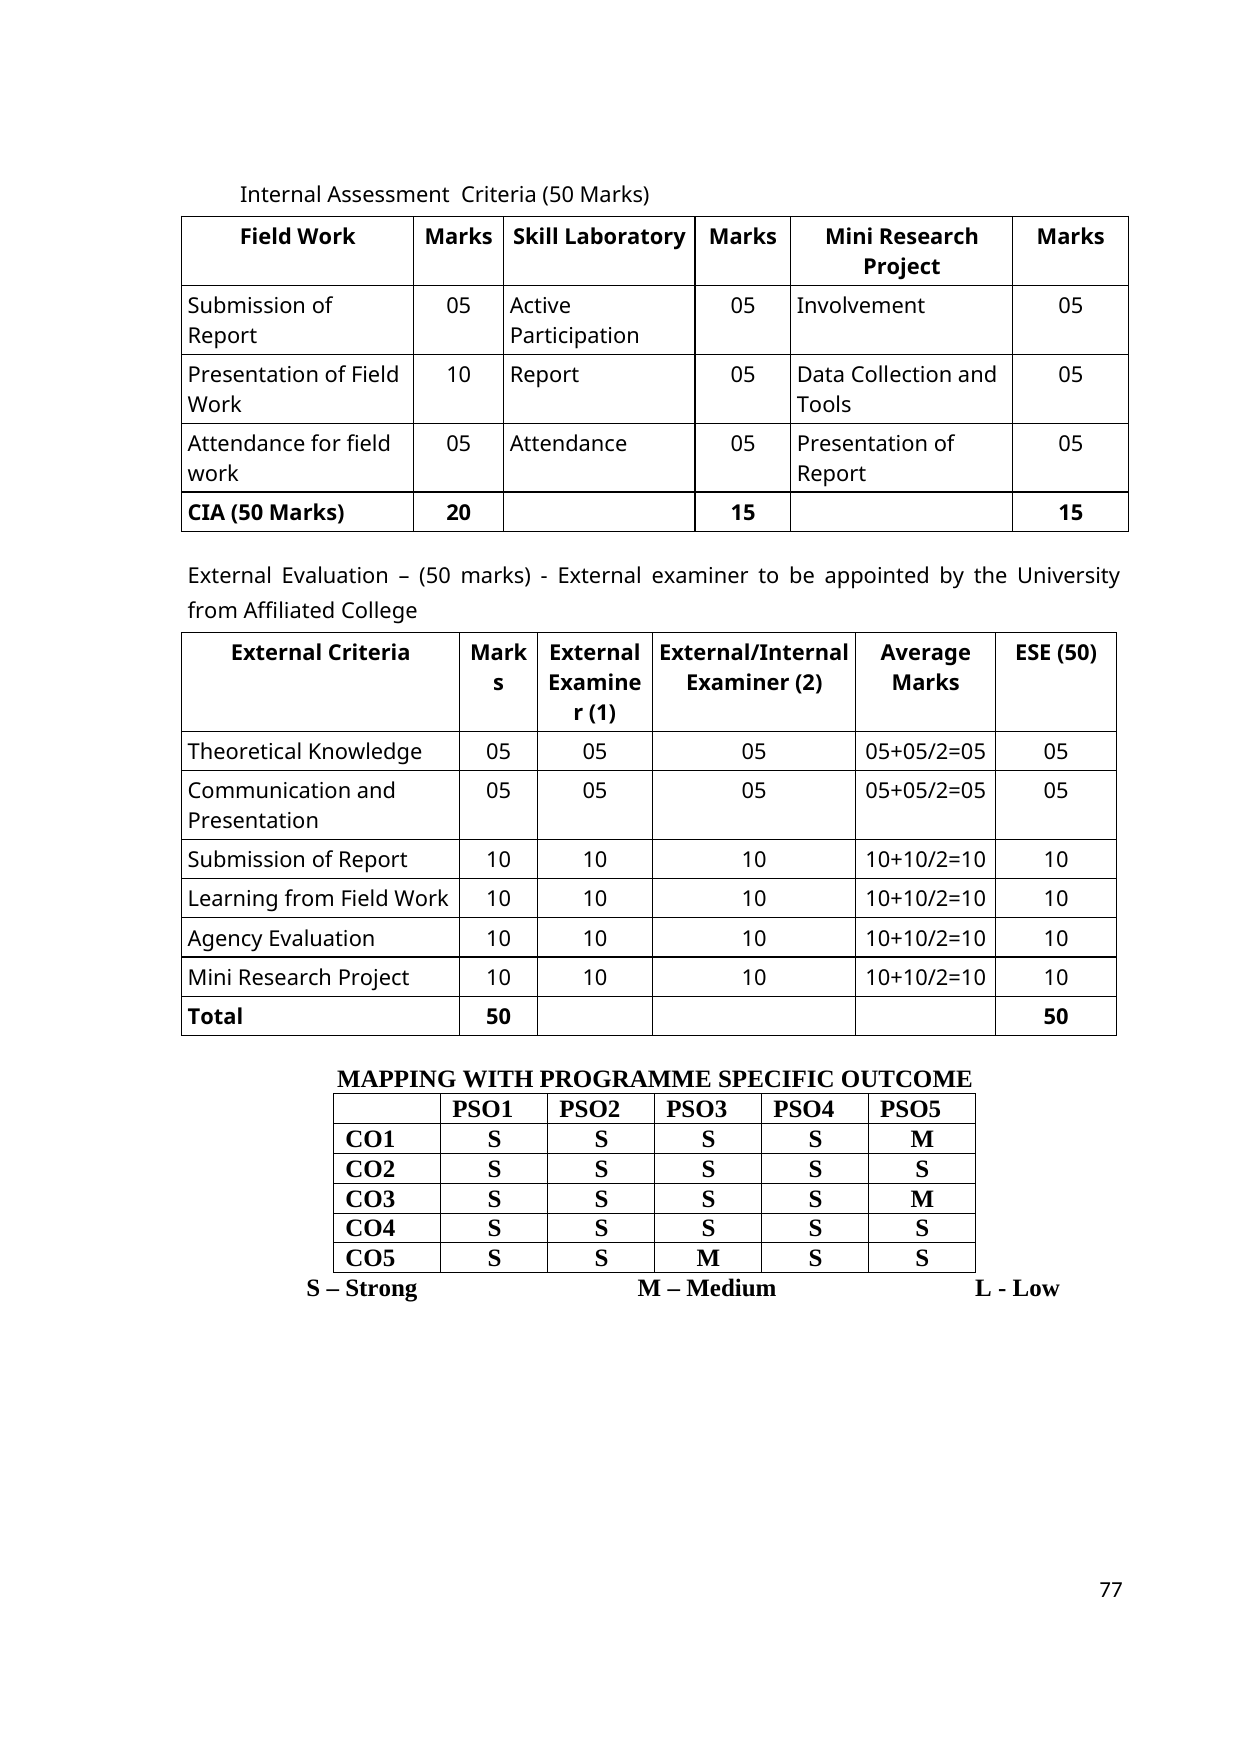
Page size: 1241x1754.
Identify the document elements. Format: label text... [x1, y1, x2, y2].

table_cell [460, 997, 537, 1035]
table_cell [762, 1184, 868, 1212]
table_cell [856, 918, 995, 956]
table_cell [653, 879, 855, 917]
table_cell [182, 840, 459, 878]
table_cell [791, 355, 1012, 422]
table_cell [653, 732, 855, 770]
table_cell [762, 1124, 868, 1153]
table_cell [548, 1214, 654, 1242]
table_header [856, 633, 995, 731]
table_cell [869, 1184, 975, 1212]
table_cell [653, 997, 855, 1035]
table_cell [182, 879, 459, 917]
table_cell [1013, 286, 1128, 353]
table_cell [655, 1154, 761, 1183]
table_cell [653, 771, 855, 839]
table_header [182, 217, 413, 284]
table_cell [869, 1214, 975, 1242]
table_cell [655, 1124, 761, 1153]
text S – Strong M – Medium L - Low [262, 1273, 1122, 1302]
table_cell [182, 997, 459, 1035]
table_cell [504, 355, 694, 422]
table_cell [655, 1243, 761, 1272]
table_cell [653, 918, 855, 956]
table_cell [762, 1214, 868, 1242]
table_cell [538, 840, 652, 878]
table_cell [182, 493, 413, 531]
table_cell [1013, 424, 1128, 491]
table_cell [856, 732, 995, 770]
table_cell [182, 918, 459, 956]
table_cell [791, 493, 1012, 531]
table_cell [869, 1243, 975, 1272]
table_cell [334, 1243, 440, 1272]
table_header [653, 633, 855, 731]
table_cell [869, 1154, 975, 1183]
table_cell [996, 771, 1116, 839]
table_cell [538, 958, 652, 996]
text MAPPING WITH PROGRAMME SPECIFIC OUTCOME [187, 1064, 1122, 1093]
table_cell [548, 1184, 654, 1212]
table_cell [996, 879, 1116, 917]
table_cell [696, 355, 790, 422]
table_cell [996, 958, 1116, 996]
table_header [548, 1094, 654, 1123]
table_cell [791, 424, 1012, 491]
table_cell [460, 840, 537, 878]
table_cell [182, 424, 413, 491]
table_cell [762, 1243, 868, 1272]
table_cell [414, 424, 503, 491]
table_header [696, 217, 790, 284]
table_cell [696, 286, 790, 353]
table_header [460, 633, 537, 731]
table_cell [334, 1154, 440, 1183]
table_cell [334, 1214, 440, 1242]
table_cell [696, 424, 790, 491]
text Internal Assessment Criteria (50 Marks) [187, 179, 1122, 208]
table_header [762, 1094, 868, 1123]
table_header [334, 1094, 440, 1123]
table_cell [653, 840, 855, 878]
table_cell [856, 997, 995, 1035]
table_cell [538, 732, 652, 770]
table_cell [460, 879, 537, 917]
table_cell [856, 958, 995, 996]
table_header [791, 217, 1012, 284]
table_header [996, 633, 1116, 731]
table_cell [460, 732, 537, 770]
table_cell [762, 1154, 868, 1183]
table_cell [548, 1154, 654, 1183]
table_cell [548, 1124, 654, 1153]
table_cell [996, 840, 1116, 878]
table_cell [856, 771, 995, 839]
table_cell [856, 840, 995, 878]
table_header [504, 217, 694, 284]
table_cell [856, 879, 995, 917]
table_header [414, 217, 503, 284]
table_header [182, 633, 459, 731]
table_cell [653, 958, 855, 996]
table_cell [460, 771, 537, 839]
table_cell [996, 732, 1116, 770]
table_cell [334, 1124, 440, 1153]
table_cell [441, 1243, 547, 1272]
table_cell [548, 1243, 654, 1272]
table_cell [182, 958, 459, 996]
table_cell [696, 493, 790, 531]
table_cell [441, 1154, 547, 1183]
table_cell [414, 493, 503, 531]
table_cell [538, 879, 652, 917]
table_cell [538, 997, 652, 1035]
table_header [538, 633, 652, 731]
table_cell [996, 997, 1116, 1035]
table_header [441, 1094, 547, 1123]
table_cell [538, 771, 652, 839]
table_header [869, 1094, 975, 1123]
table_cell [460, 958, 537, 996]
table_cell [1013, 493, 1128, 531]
text External Evaluation – (50 marks) - External examiner to be appointed by the University from Affiliated College [187, 560, 1122, 625]
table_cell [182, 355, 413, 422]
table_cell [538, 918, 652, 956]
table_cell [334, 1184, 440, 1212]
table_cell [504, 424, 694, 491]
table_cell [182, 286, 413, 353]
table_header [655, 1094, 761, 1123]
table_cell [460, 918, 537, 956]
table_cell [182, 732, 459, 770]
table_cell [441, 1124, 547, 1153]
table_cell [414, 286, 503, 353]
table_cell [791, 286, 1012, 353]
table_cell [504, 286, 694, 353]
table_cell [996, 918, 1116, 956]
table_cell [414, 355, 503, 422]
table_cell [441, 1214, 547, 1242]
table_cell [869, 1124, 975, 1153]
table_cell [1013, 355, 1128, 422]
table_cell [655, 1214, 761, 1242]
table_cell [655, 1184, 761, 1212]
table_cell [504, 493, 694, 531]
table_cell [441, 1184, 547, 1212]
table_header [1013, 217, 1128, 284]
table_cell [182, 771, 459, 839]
